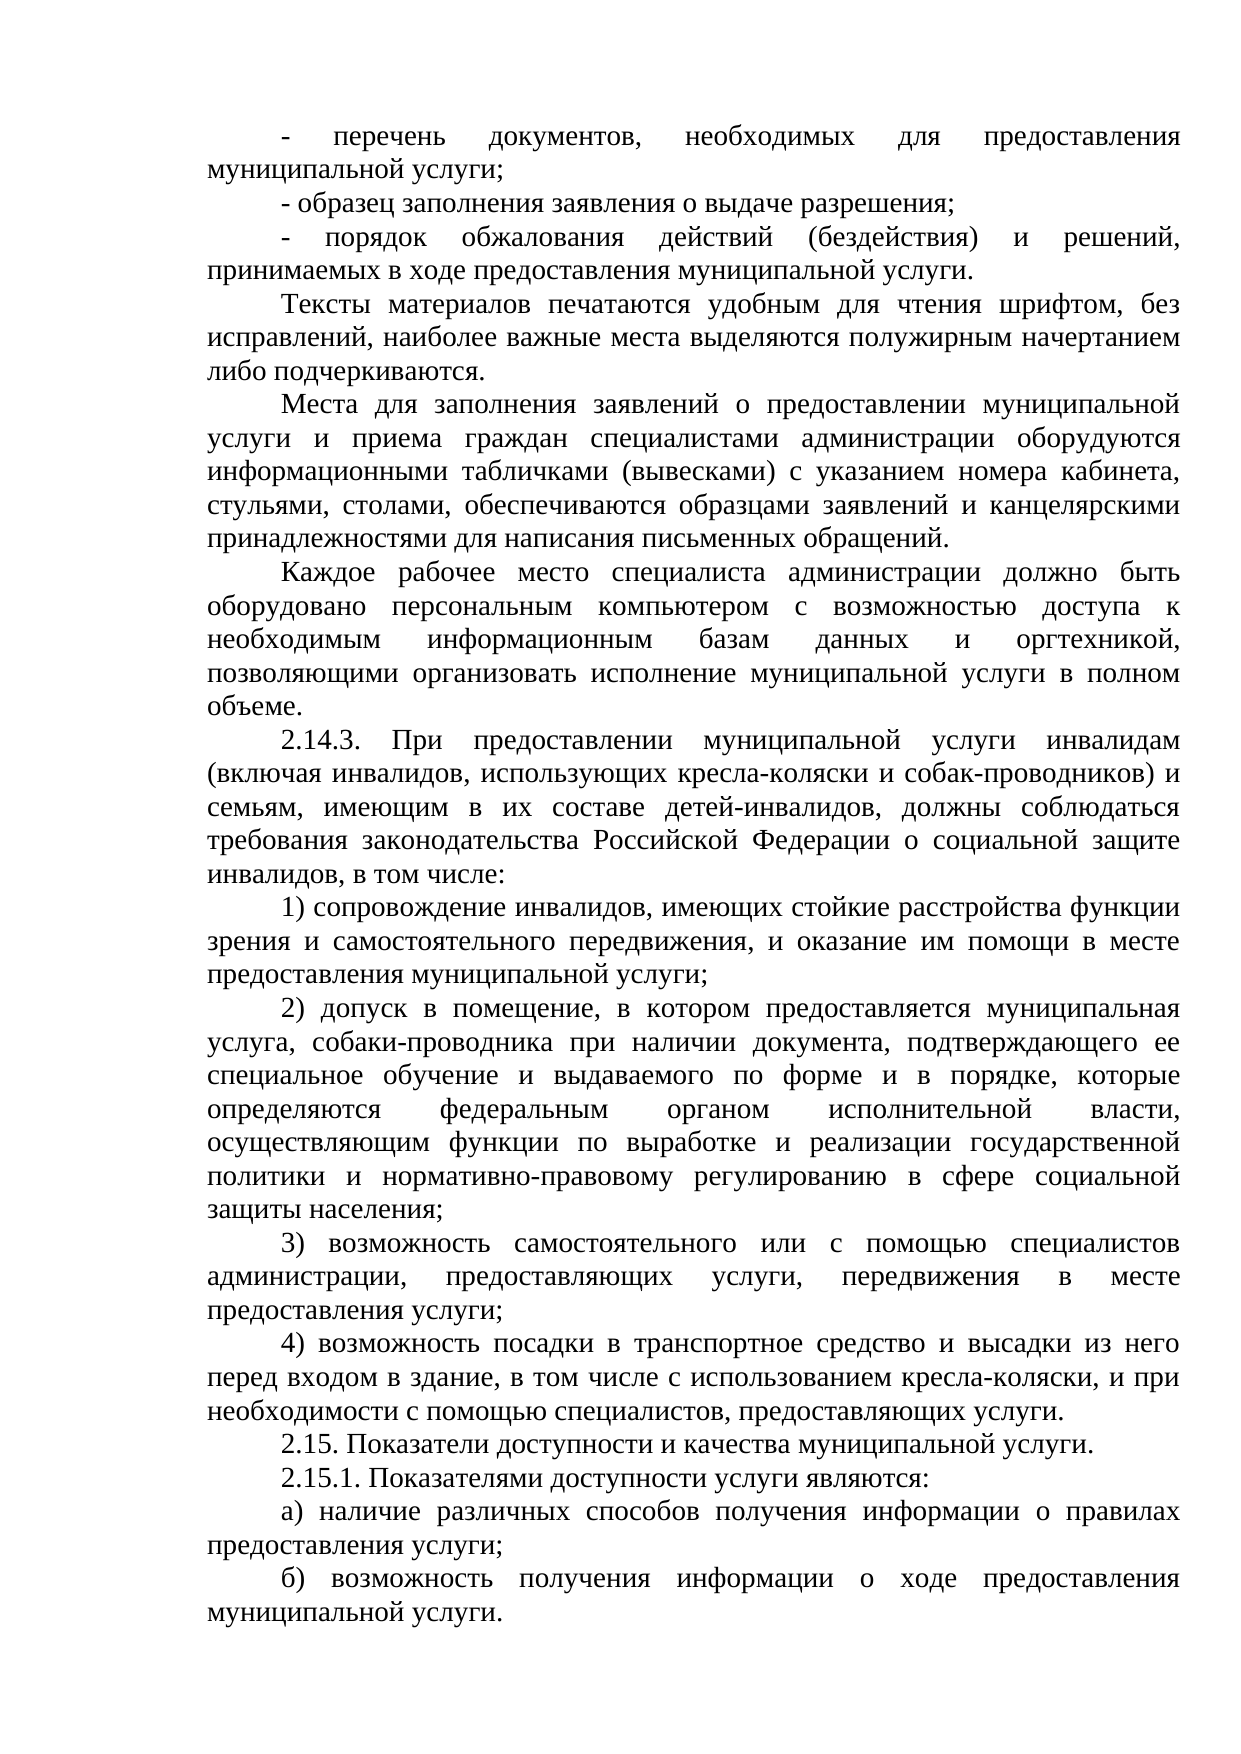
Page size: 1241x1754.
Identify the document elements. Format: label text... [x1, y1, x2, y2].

text 2.14.3. При предоставлении муниципальной услуги инвалидам (включая инвалидов, использующих кресла-коляски и собак-проводников) и семьям, имеющим в их составе детей-инвалидов, должны соблюдаться требования законодательства Российской Федерации о социальной защите инвалидов, в том числе: [207, 722, 1181, 889]
text 2.15.1. Показателями доступности услуги являются: [207, 1460, 1181, 1493]
text 1) сопровождение инвалидов, имеющих стойкие расстройства функции зрения и самостоятельного передвижения, и оказание им помощи в месте предоставления муниципальной услуги; [207, 889, 1181, 990]
text 3) возможность самостоятельного или с помощью специалистов администрации, предоставляющих услуги, передвижения в месте предоставления услуги; [207, 1225, 1181, 1326]
text 2.15. Показатели доступности и качества муниципальной услуги. [207, 1426, 1181, 1460]
text б) возможность получения информации о ходе предоставления муниципальной услуги. [207, 1560, 1181, 1627]
text Места для заполнения заявлений о предоставлении муниципальной услуги и приема граждан специалистами администрации оборудуются информационными табличками (вывесками) с указанием номера кабинета, стульями, столами, обеспечиваются образцами заявлений и канцелярскими принадлежностями для написания письменных обращений. [207, 386, 1181, 554]
text - образец заполнения заявления о выдаче разрешения; [207, 185, 1181, 219]
text 2) допуск в помещение, в котором предоставляется муниципальная услуга, собаки-проводника при наличии документа, подтверждающего ее специальное обучение и выдаваемого по форме и в порядке, которые определяются федеральным органом исполнительной власти, осуществляющим функции по выработке и реализации государственной политики и нормативно-правовому регулированию в сфере социальной защиты населения; [207, 990, 1181, 1225]
text а) наличие различных способов получения информации о правилах предоставления услуги; [207, 1493, 1181, 1560]
text - перечень документов, необходимых для предоставления муниципальной услуги; [207, 118, 1181, 185]
text - порядок обжалования действий (бездействия) и решений, принимаемых в ходе предоставления муниципальной услуги. [207, 219, 1181, 286]
text Тексты материалов печатаются удобным для чтения шрифтом, без исправлений, наиболее важные места выделяются полужирным начертанием либо подчеркиваются. [207, 286, 1181, 386]
text 4) возможность посадки в транспортное средство и высадки из него перед входом в здание, в том числе с использованием кресла-коляски, и при необходимости с помощью специалистов, предоставляющих услуги. [207, 1326, 1181, 1426]
text Каждое рабочее место специалиста администрации должно быть оборудовано персональным компьютером с возможностью доступа к необходимым информационным базам данных и оргтехникой, позволяющими организовать исполнение муниципальной услуги в полном объеме. [207, 554, 1181, 722]
